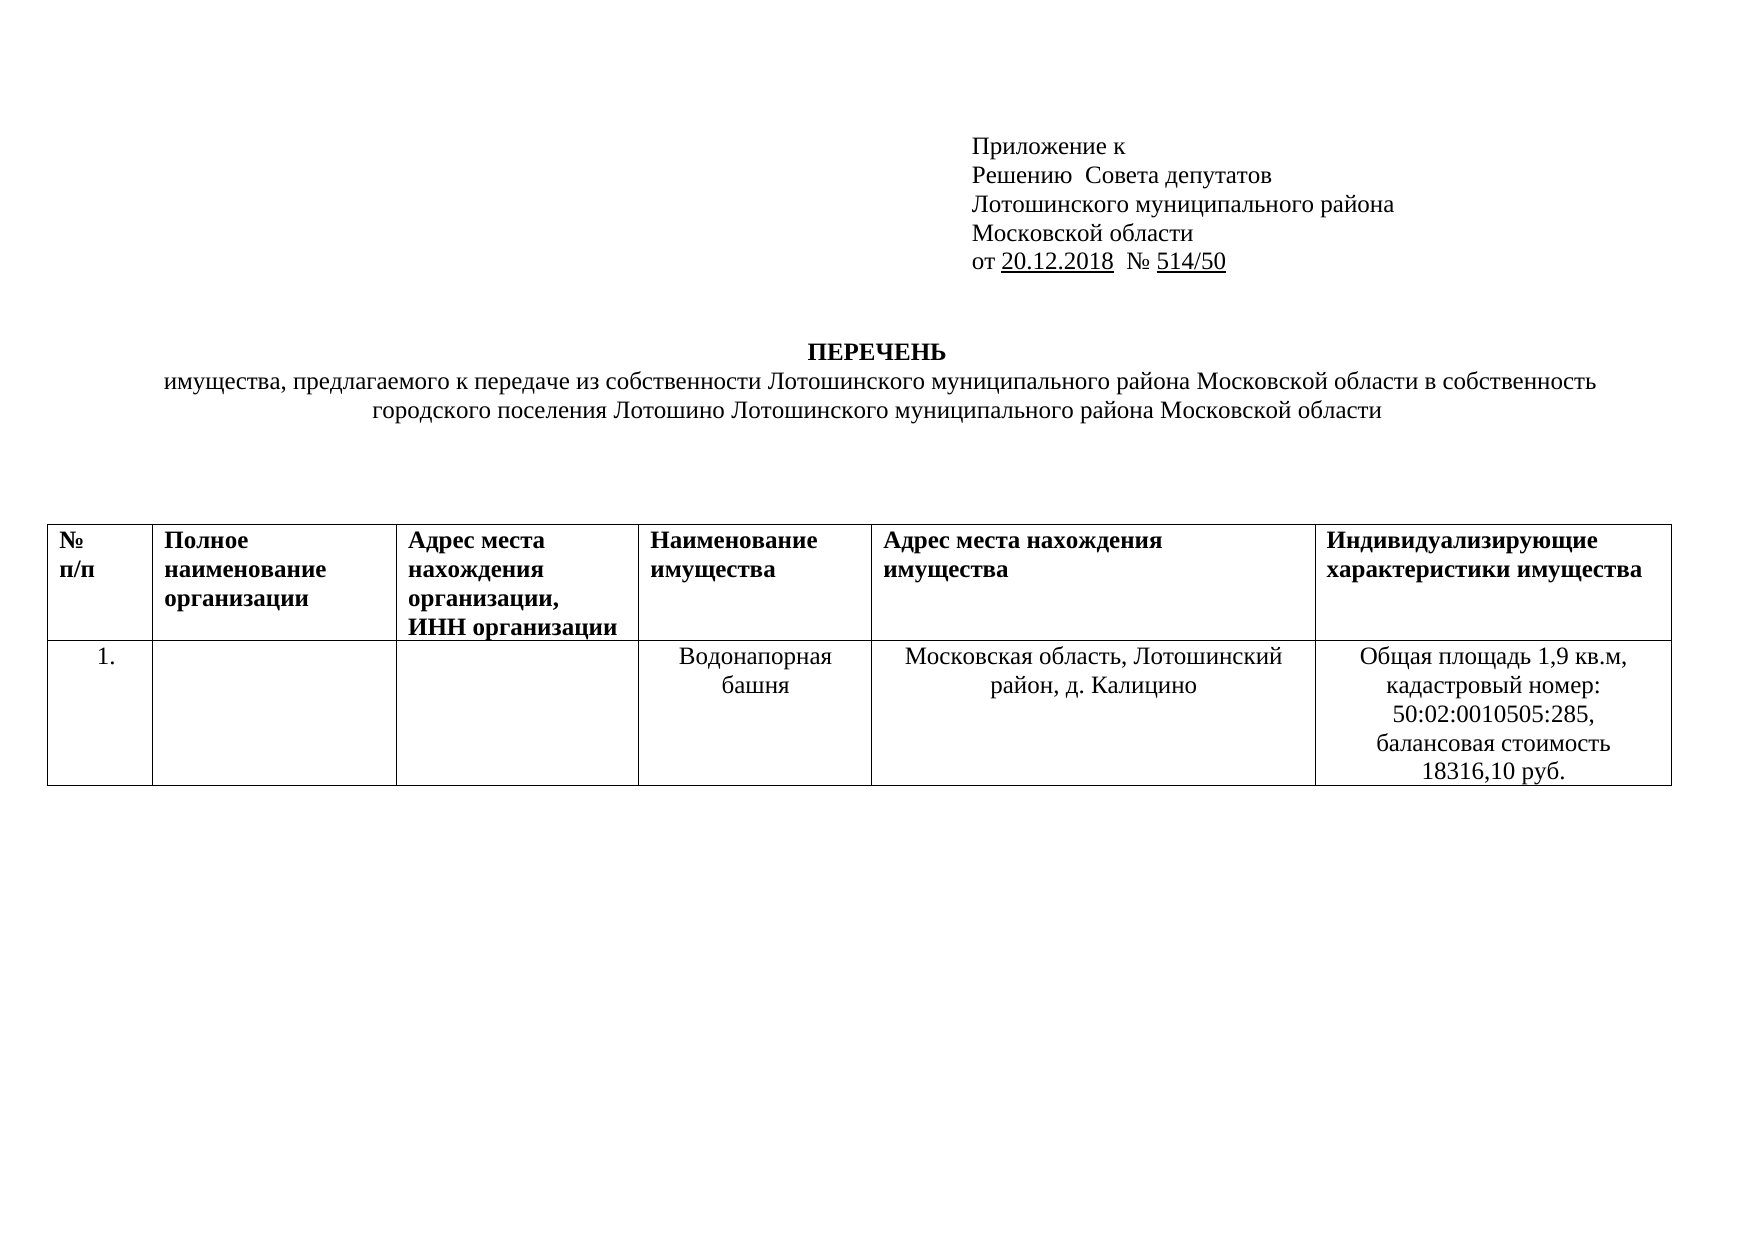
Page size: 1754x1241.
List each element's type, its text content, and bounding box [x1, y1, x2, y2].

text имущества, предлагаемого к передаче из собственности Лотошинского муниципального района Московской области в собственность [59, 366, 1695, 395]
text Лотошинского муниципального района [59, 189, 1695, 218]
text Московской области [59, 218, 1695, 246]
table_cell 1. [48, 641, 152, 785]
table_header № п/п [48, 525, 152, 640]
table_header Адрес места нахождения организации, ИНН организации [397, 525, 638, 640]
table_cell [397, 641, 638, 785]
table_header Адрес места нахождения имущества [872, 525, 1315, 640]
table_header Полное наименование организации [153, 525, 396, 640]
table_cell Московская область, Лотошинский район, д. Калицино [872, 641, 1315, 785]
table_header Индивидуализирующие характеристики имущества [1316, 525, 1671, 640]
table_cell [153, 641, 396, 785]
text ПЕРЕЧЕНЬ [59, 337, 1695, 366]
table_cell Водонапорная башня [639, 641, 871, 785]
text Приложение к [59, 131, 1695, 160]
table_header Наименование имущества [639, 525, 871, 640]
text Решению Совета депутатов [59, 160, 1695, 189]
text городского поселения Лотошино Лотошинского муниципального района Московской области [59, 395, 1695, 424]
text от 20.12.2018 № 514/50 [59, 246, 1695, 275]
table_cell Общая площадь 1,9 кв.м, кадастровый номер: 50:02:0010505:285, балансовая стоимость 18316,10 руб. [1316, 641, 1671, 785]
